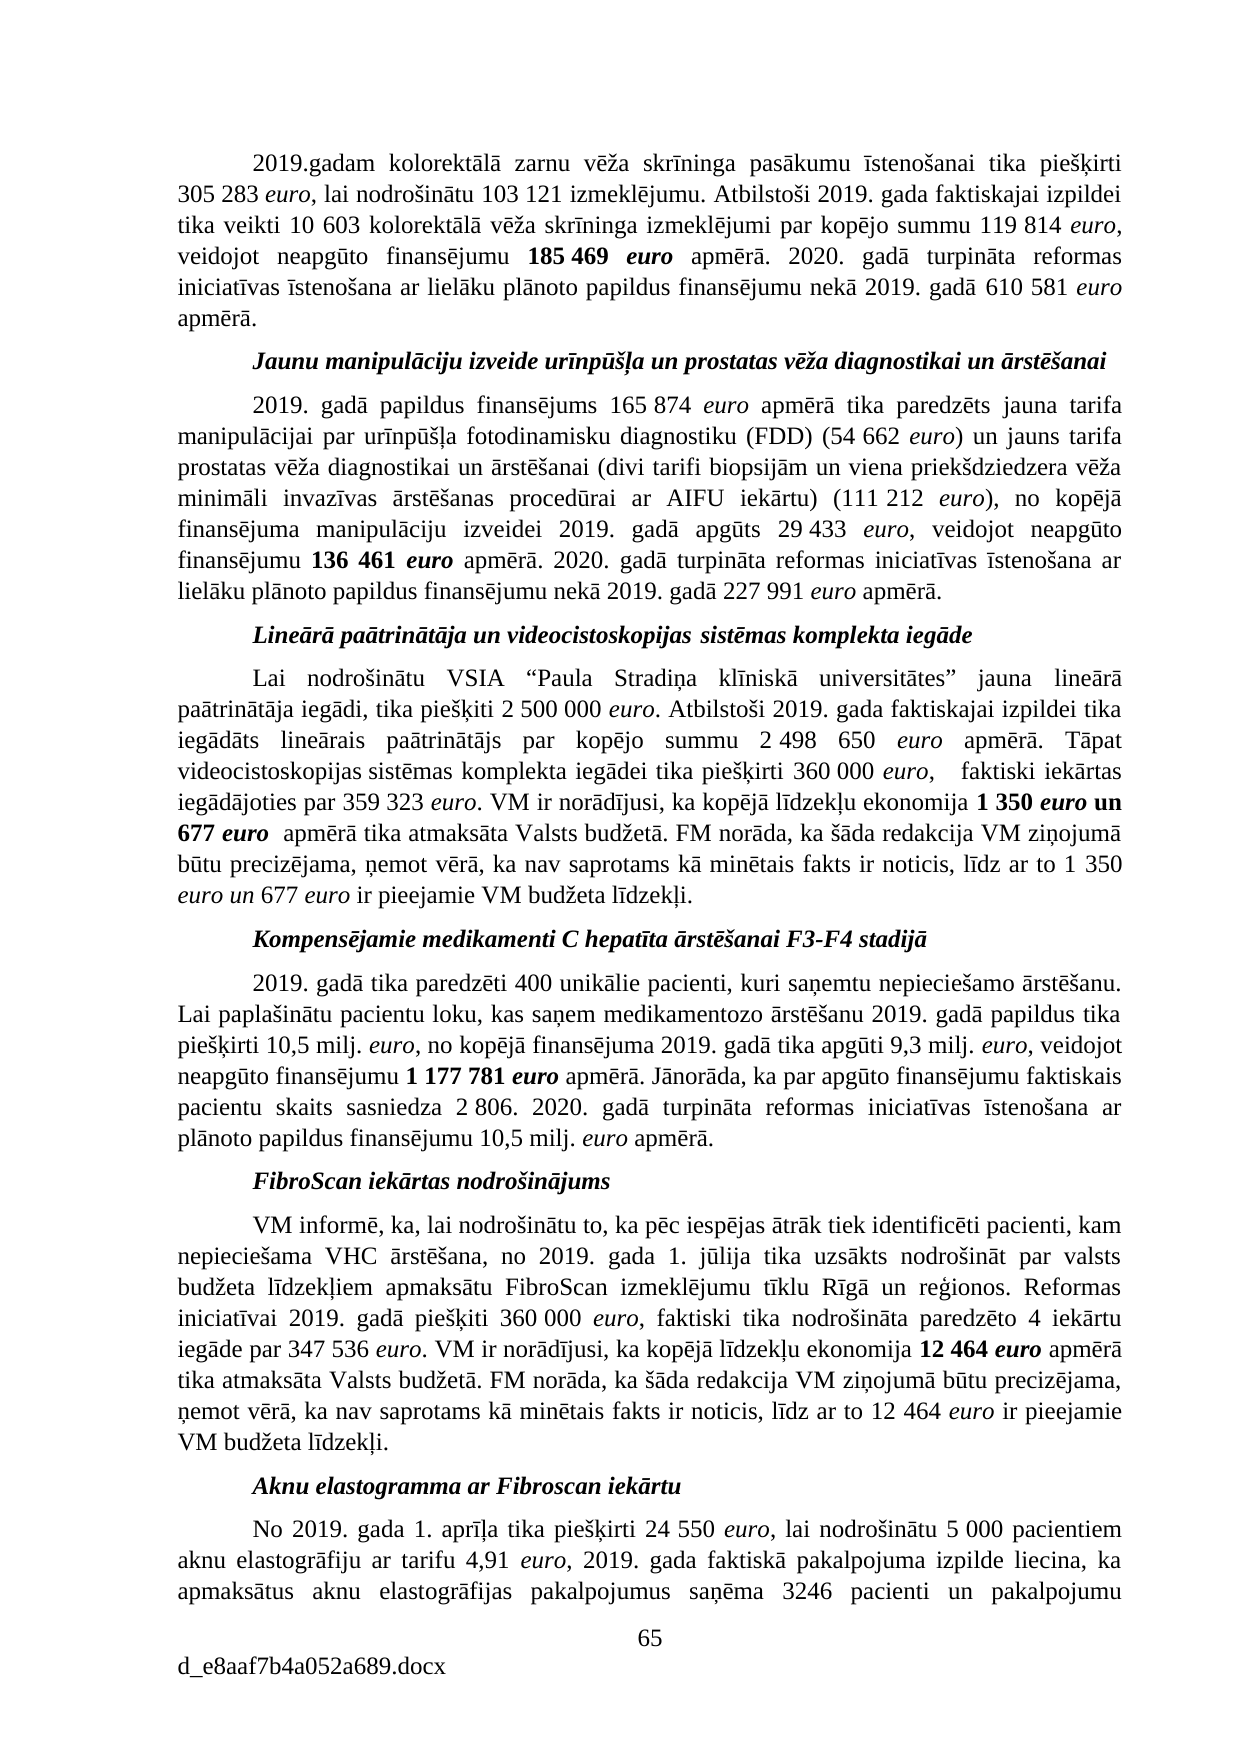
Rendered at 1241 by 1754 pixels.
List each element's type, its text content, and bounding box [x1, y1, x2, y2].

text Lai nodrošinātu VSIA “Paula Stradiņa klīniskā universitātes” jauna lineārā paātrinātāja iegādi, tika piešķiti 2 500 000 euro. Atbilstoši 2019. gada faktiskajai izpildei tika iegādāts lineārais paātrinātājs par kopējo summu 2 498 650 euro apmērā. Tāpat videocistoskopijas sistēmas komplekta iegādei tika piešķirti 360 000 euro, faktiski iekārtas iegādājoties par 359 323 euro. VM ir norādījusi, ka kopējā līdzekļu ekonomija 1 350 euro un 677 euro apmērā tika atmaksāta Valsts budžetā. FM norāda, ka šāda redakcija VM ziņojumā būtu precizējama, ņemot vērā, ka nav saprotams kā minētais fakts ir noticis, līdz ar to 1 350 euro un 677 euro ir pieejamie VM budžeta līdzekļi. [177, 663, 1122, 909]
text 2019. gadā tika paredzēti 400 unikālie pacienti, kuri saņemtu nepieciešamo ārstēšanu. Lai paplašinātu pacientu loku, kas saņem medikamentozo ārstēšanu 2019. gadā papildus tika piešķirti 10,5 milj. euro, no kopējā finansējuma 2019. gadā tika apgūti 9,3 milj. euro, veidojot neapgūto finansējumu 1 177 781 euro apmērā. Jānorāda, ka par apgūto finansējumu faktiskais pacientu skaits sasniedza 2 806. 2020. gadā turpināta reformas iniciatīvas īstenošana ar plānoto papildus finansējumu 10,5 milj. euro apmērā. [177, 968, 1122, 1152]
text FibroScan iekārtas nodrošinājums [177, 1166, 1122, 1195]
text 2019.gadam kolorektālā zarnu vēža skrīninga pasākumu īstenošanai tika piešķirti 305 283 euro, lai nodrošinātu 103 121 izmeklējumu. Atbilstoši 2019. gada faktiskajai izpildei tika veikti 10 603 kolorektālā vēža skrīninga izmeklējumi par kopējo summu 119 814 euro, veidojot neapgūto finansējumu 185 469 euro apmērā. 2020. gadā turpināta reformas iniciatīvas īstenošana ar lielāku plānoto papildus finansējumu nekā 2019. gadā 610 581 euro apmērā. [177, 148, 1122, 332]
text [177, 1514, 1122, 1605]
text Lineārā paātrinātāja un videocistoskopijas sistēmas komplekta iegāde [177, 620, 1122, 648]
text Aknu elastogramma ar Fibroscan iekārtu [177, 1471, 1122, 1499]
text Jaunu manipulāciju izveide urīnpūšļa un prostatas vēža diagnostikai un ārstēšanai [177, 346, 1122, 375]
text Kompensējamie medikamenti C hepatīta ārstēšanai F3-F4 stadijā [177, 924, 1122, 953]
text VM informē, ka, lai nodrošinātu to, ka pēc iespējas ātrāk tiek identificēti pacienti, kam nepieciešama VHC ārstēšana, no 2019. gada 1. jūlija tika uzsākts nodrošināt par valsts budžeta līdzekļiem apmaksātu FibroScan izmeklējumu tīklu Rīgā un reģionos. Reformas iniciatīvai 2019. gadā piešķiti 360 000 euro, faktiski tika nodrošināta paredzēto 4 iekārtu iegāde par 347 536 euro. VM ir norādījusi, ka kopējā līdzekļu ekonomija 12 464 euro apmērā tika atmaksāta Valsts budžetā. FM norāda, ka šāda redakcija VM ziņojumā būtu precizējama, ņemot vērā, ka nav saprotams kā minētais fakts ir noticis, līdz ar to 12 464 euro ir pieejamie VM budžeta līdzekļi. [177, 1210, 1122, 1456]
text 2019. gadā papildus finansējums 165 874 euro apmērā tika paredzēts jauna tarifa manipulācijai par urīnpūšļa fotodinamisku diagnostiku (FDD) (54 662 euro) un jauns tarifa prostatas vēža diagnostikai un ārstēšanai (divi tarifi biopsijām un viena priekšdziedzera vēža minimāli invazīvas ārstēšanas procedūrai ar AIFU iekārtu) (111 212 euro), no kopējā finansējuma manipulāciju izveidei 2019. gadā apgūts 29 433 euro, veidojot neapgūto finansējumu 136 461 euro apmērā. 2020. gadā turpināta reformas iniciatīvas īstenošana ar lielāku plānoto papildus finansējumu nekā 2019. gadā 227 991 euro apmērā. [177, 390, 1122, 605]
